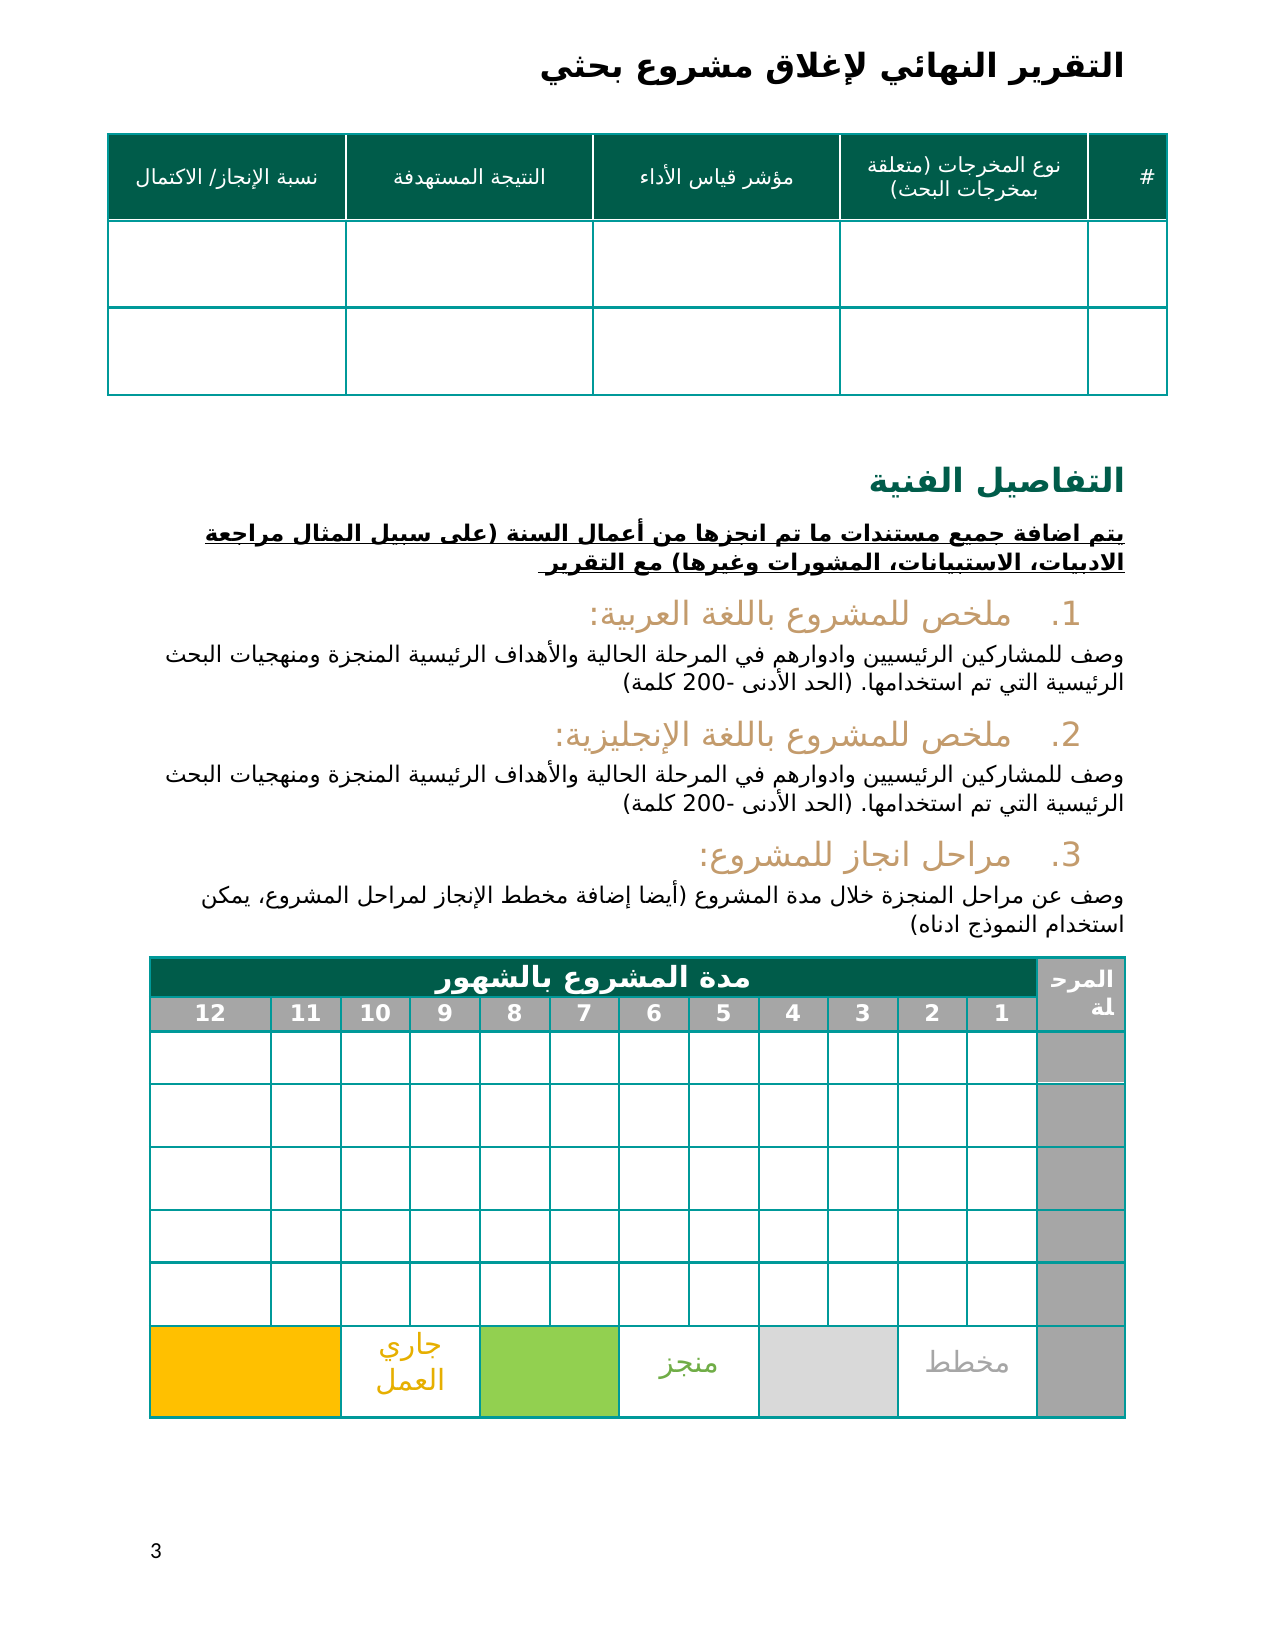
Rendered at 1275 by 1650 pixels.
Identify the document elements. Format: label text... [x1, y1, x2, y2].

table_cell [411, 1211, 479, 1261]
table_cell [551, 1085, 618, 1146]
table_cell [1038, 1148, 1124, 1209]
table_cell [1089, 222, 1166, 306]
list مراحل انجاز للمشروع: [150, 836, 1050, 874]
table_cell [829, 1085, 897, 1146]
table_cell [620, 1264, 688, 1325]
table_cell [690, 1033, 758, 1082]
table_cell 1 [968, 998, 1036, 1030]
table_cell [620, 1148, 688, 1209]
table_cell [481, 1085, 549, 1146]
table_header مدة المشروع بالشهور [151, 959, 1036, 996]
table_cell [594, 222, 839, 306]
table_cell [347, 309, 592, 394]
table_cell [968, 1085, 1036, 1146]
table_cell [347, 222, 592, 306]
table_cell [690, 1148, 758, 1209]
table_cell 5 [690, 998, 758, 1030]
table_cell [272, 1211, 340, 1261]
table_cell [151, 1033, 270, 1082]
table_header # [1089, 135, 1166, 219]
table_cell [342, 1264, 409, 1325]
table_cell [899, 1148, 966, 1209]
table_cell [1038, 1211, 1124, 1261]
table_cell [968, 1264, 1036, 1325]
table_cell [1038, 1327, 1124, 1416]
table_cell [690, 1085, 758, 1146]
table_cell 6 [620, 998, 688, 1030]
table_cell [594, 309, 839, 394]
text التفاصيل الفنية [150, 462, 1125, 500]
table_cell [620, 1033, 688, 1082]
table_cell [551, 1148, 618, 1209]
list ملخص للمشروع باللغة العربية: [150, 594, 1050, 633]
table_cell [829, 1148, 897, 1209]
text وصف للمشاركين الرئيسيين وادوارهم في المرحلة الحالية والأهداف الرئيسية المنجزة ومنهجيات البحث الرئيسية التي تم استخدامها. (الحد الأدنى -200 كلمة) [150, 762, 1125, 817]
table_cell [1038, 1033, 1124, 1082]
table_cell 12 [151, 998, 270, 1030]
table_cell [620, 1211, 688, 1261]
table_cell 4 [760, 998, 827, 1030]
table_cell [841, 222, 1087, 306]
table_cell [968, 1148, 1036, 1209]
table_cell [481, 1148, 549, 1209]
table_cell 3 [829, 998, 897, 1030]
table_header المرحلة [1038, 959, 1124, 1030]
table_cell [481, 1211, 549, 1261]
table_cell [968, 1211, 1036, 1261]
table_cell [829, 1264, 897, 1325]
table_header مؤشر قياس الأداء [594, 135, 839, 219]
table_cell 10 [342, 998, 409, 1030]
table_cell [551, 1211, 618, 1261]
table_cell [481, 1264, 549, 1325]
table_cell 11 [272, 998, 340, 1030]
table_cell [481, 1033, 549, 1082]
table_cell [272, 1033, 340, 1082]
table_cell [841, 309, 1087, 394]
table_cell [551, 1264, 618, 1325]
text وصف عن مراحل المنجزة خلال مدة المشروع (أيضا إضافة مخطط الإنجاز لمراحل المشروع، يمكن استخدام النموذج ادناه) [150, 882, 1125, 938]
table_cell [899, 1211, 966, 1261]
table_cell [272, 1148, 340, 1209]
table_cell [829, 1033, 897, 1082]
table_cell مخطط [899, 1327, 1036, 1416]
table_cell [760, 1085, 827, 1146]
table_cell [481, 1327, 618, 1416]
table_cell 8 [481, 998, 549, 1030]
table_cell منجز [620, 1327, 758, 1416]
text يتم اضافة جميع مستندات ما تم انجزها من أعمال السنة (على سبيل المثال مراجعة الادبيات، الاستبيانات، المشورات وغيرها) مع التقرير [150, 520, 1125, 576]
table_cell 7 [551, 998, 618, 1030]
text وصف للمشاركين الرئيسيين وادوارهم في المرحلة الحالية والأهداف الرئيسية المنجزة ومنهجيات البحث الرئيسية التي تم استخدامها. (الحد الأدنى -200 كلمة) [150, 641, 1125, 696]
table_cell [151, 1264, 270, 1325]
table_cell [411, 1033, 479, 1082]
table_cell 2 [899, 998, 966, 1030]
table_cell [760, 1033, 827, 1082]
table_cell [760, 1211, 827, 1261]
table_cell [1038, 1085, 1124, 1146]
table_cell [899, 1033, 966, 1082]
table_cell [690, 1211, 758, 1261]
table_cell [690, 1264, 758, 1325]
table_cell 9 [411, 998, 479, 1030]
table_cell [829, 1211, 897, 1261]
table_header نوع المخرجات (متعلقة بمخرجات البحث) [841, 135, 1087, 219]
table_cell [1038, 1264, 1124, 1325]
table_cell [968, 1033, 1036, 1082]
table_cell [760, 1327, 897, 1416]
table_cell [411, 1264, 479, 1325]
table_cell [620, 1085, 688, 1146]
table_cell [109, 222, 345, 306]
table_cell [109, 309, 345, 394]
table_cell [899, 1264, 966, 1325]
table_cell [551, 1033, 618, 1082]
table_cell [151, 1327, 340, 1416]
table_cell [151, 1211, 270, 1261]
table_cell [411, 1148, 479, 1209]
table_cell [342, 1211, 409, 1261]
table_header النتيجة المستهدفة [347, 135, 592, 219]
table_cell [342, 1085, 409, 1146]
table_cell [1089, 309, 1166, 394]
table_cell [342, 1148, 409, 1209]
table_cell [342, 1033, 409, 1082]
table_header نسبة الإنجاز/ الاكتمال [109, 135, 345, 219]
table_cell [899, 1085, 966, 1146]
table_cell [272, 1264, 340, 1325]
table_cell [760, 1148, 827, 1209]
table_cell [151, 1148, 270, 1209]
table_cell [760, 1264, 827, 1325]
list ملخص للمشروع باللغة الإنجليزية: [150, 715, 1050, 754]
table_cell [411, 1085, 479, 1146]
table_cell [151, 1085, 270, 1146]
table_cell جاري العمل [342, 1327, 479, 1416]
table_cell [272, 1085, 340, 1146]
